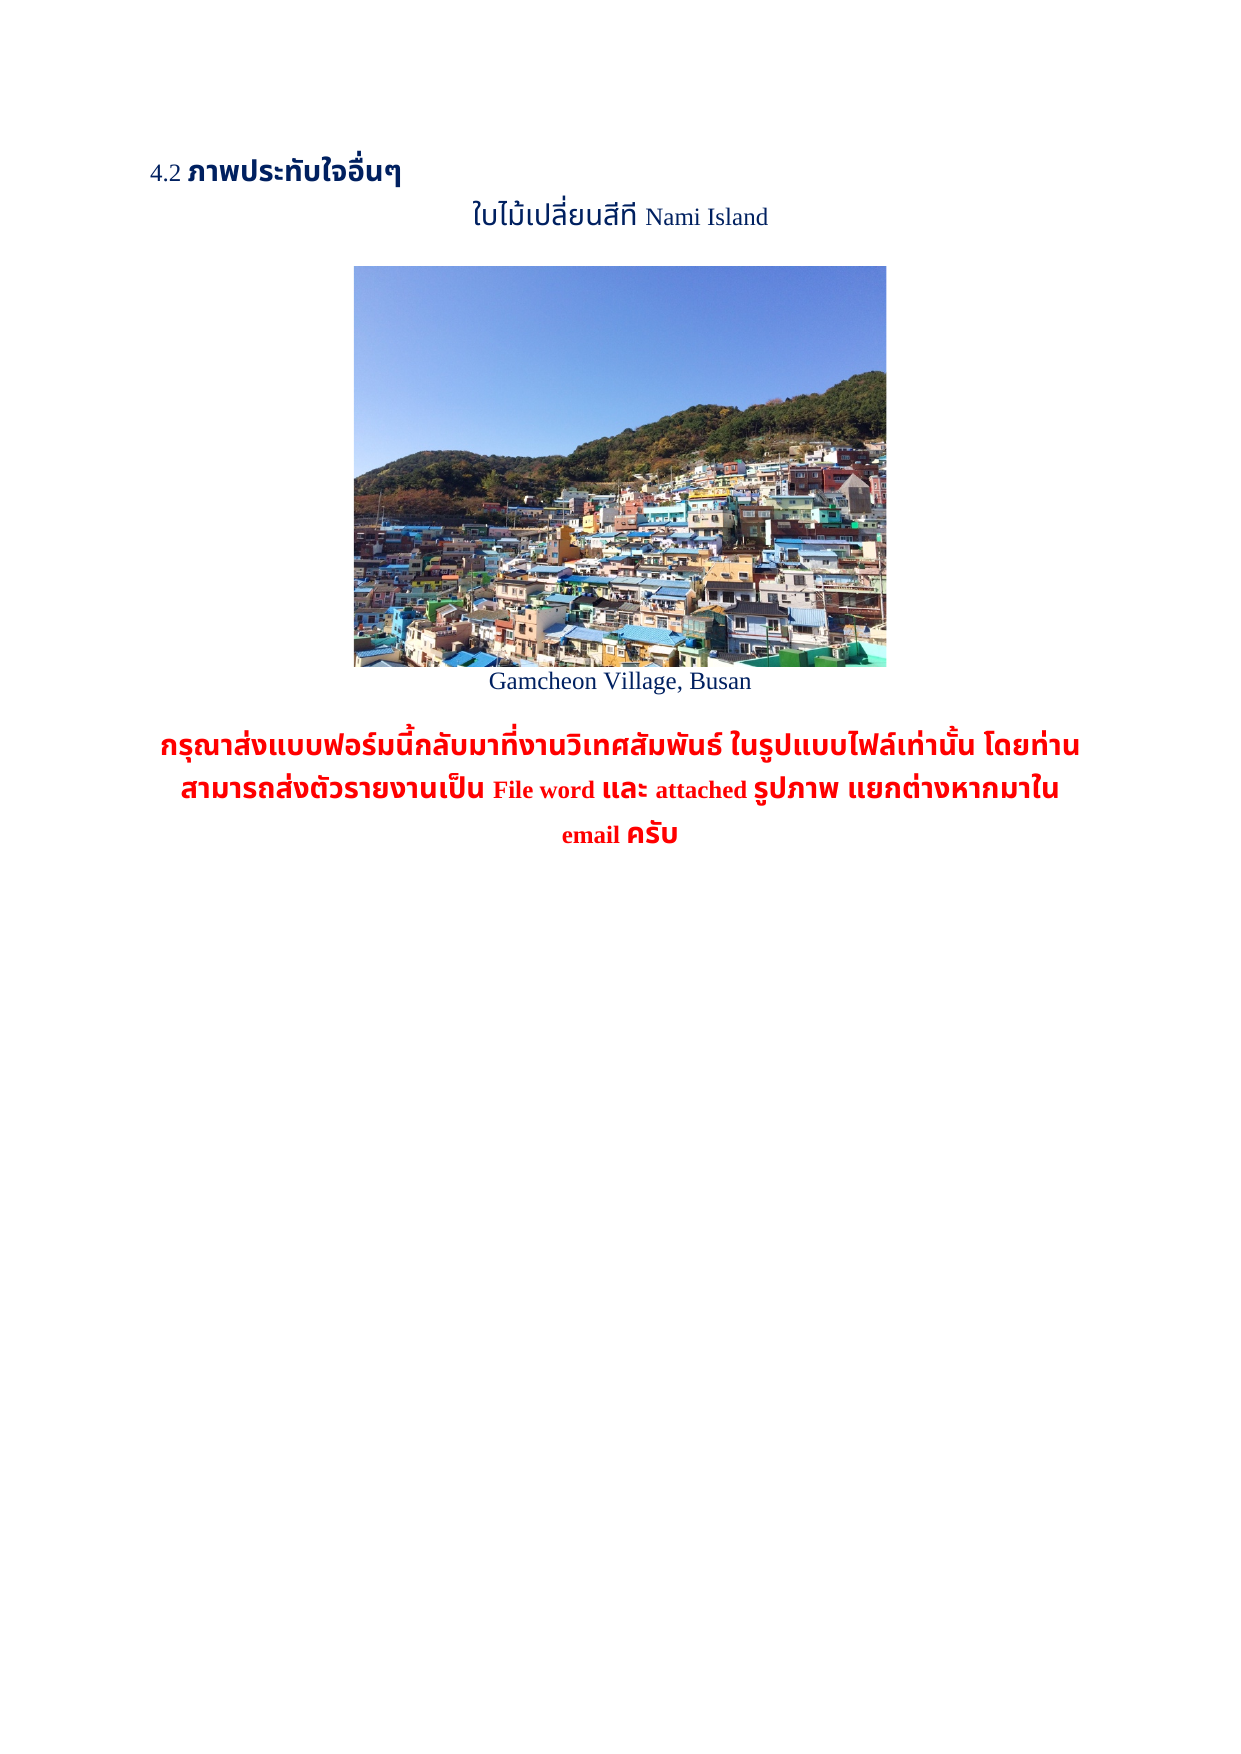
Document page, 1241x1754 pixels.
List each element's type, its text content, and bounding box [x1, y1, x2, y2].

text กรุณาส่งแบบฟอร์มนี้กลับมาที่งานวิเทศสัมพันธ์ ในรูปแบบไฟล์เท่านั้น โดยท่านสามารถส่งตัวรายงานเป็น File word และ attached รูปภาพ แยกต่างหากมาใน email ครับ [150, 724, 1090, 856]
picture [353, 266, 887, 667]
text Gamcheon Village, Busan [150, 666, 1090, 695]
text ใบไม้เปลี่ยนสีที Nami Island [150, 194, 1090, 238]
text 4.2 ภาพประทับใจอื่นๆ [150, 150, 1090, 194]
